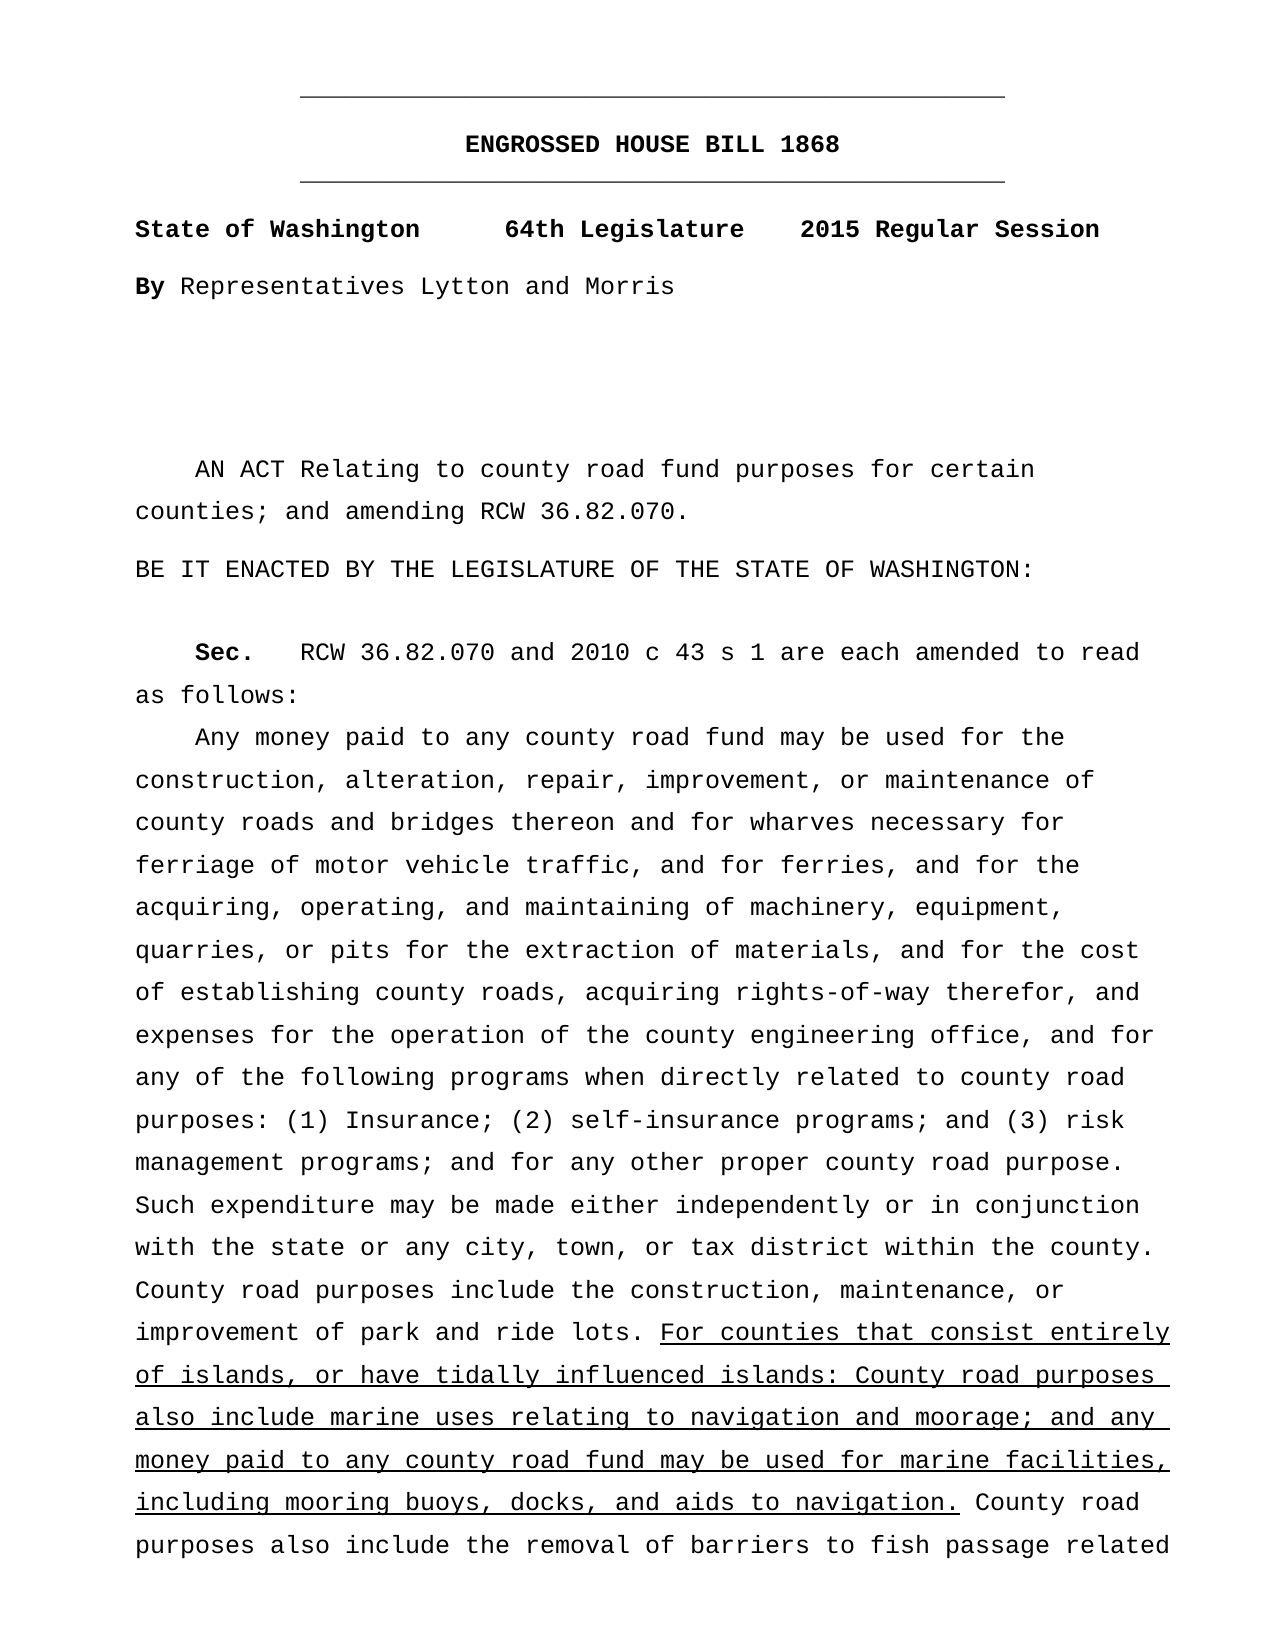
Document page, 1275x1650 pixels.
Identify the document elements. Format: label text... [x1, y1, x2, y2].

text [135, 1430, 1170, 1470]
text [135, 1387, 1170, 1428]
text ENGROSSED HOUSE BILL 1868 [135, 132, 1170, 160]
text _______________________________________________ [135, 160, 1170, 188]
text Sec. RCW 36.82.070 and 2010 c 43 s 1 are each amended to read as follows: [135, 627, 1170, 712]
text _______________________________________________ [135, 75, 1170, 103]
text State of Washington 64th Legislature 2015 Regular Session [135, 217, 1170, 245]
text BE IT ENACTED BY THE LEGISLATURE OF THE STATE OF WASHINGTON: [135, 557, 1170, 585]
text By Representatives Lytton and Morris [135, 273, 1170, 302]
text AN ACT Relating to county road fund purposes for certain counties; and amending RCW 36.82.070. [135, 443, 1170, 528]
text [135, 1472, 1170, 1562]
